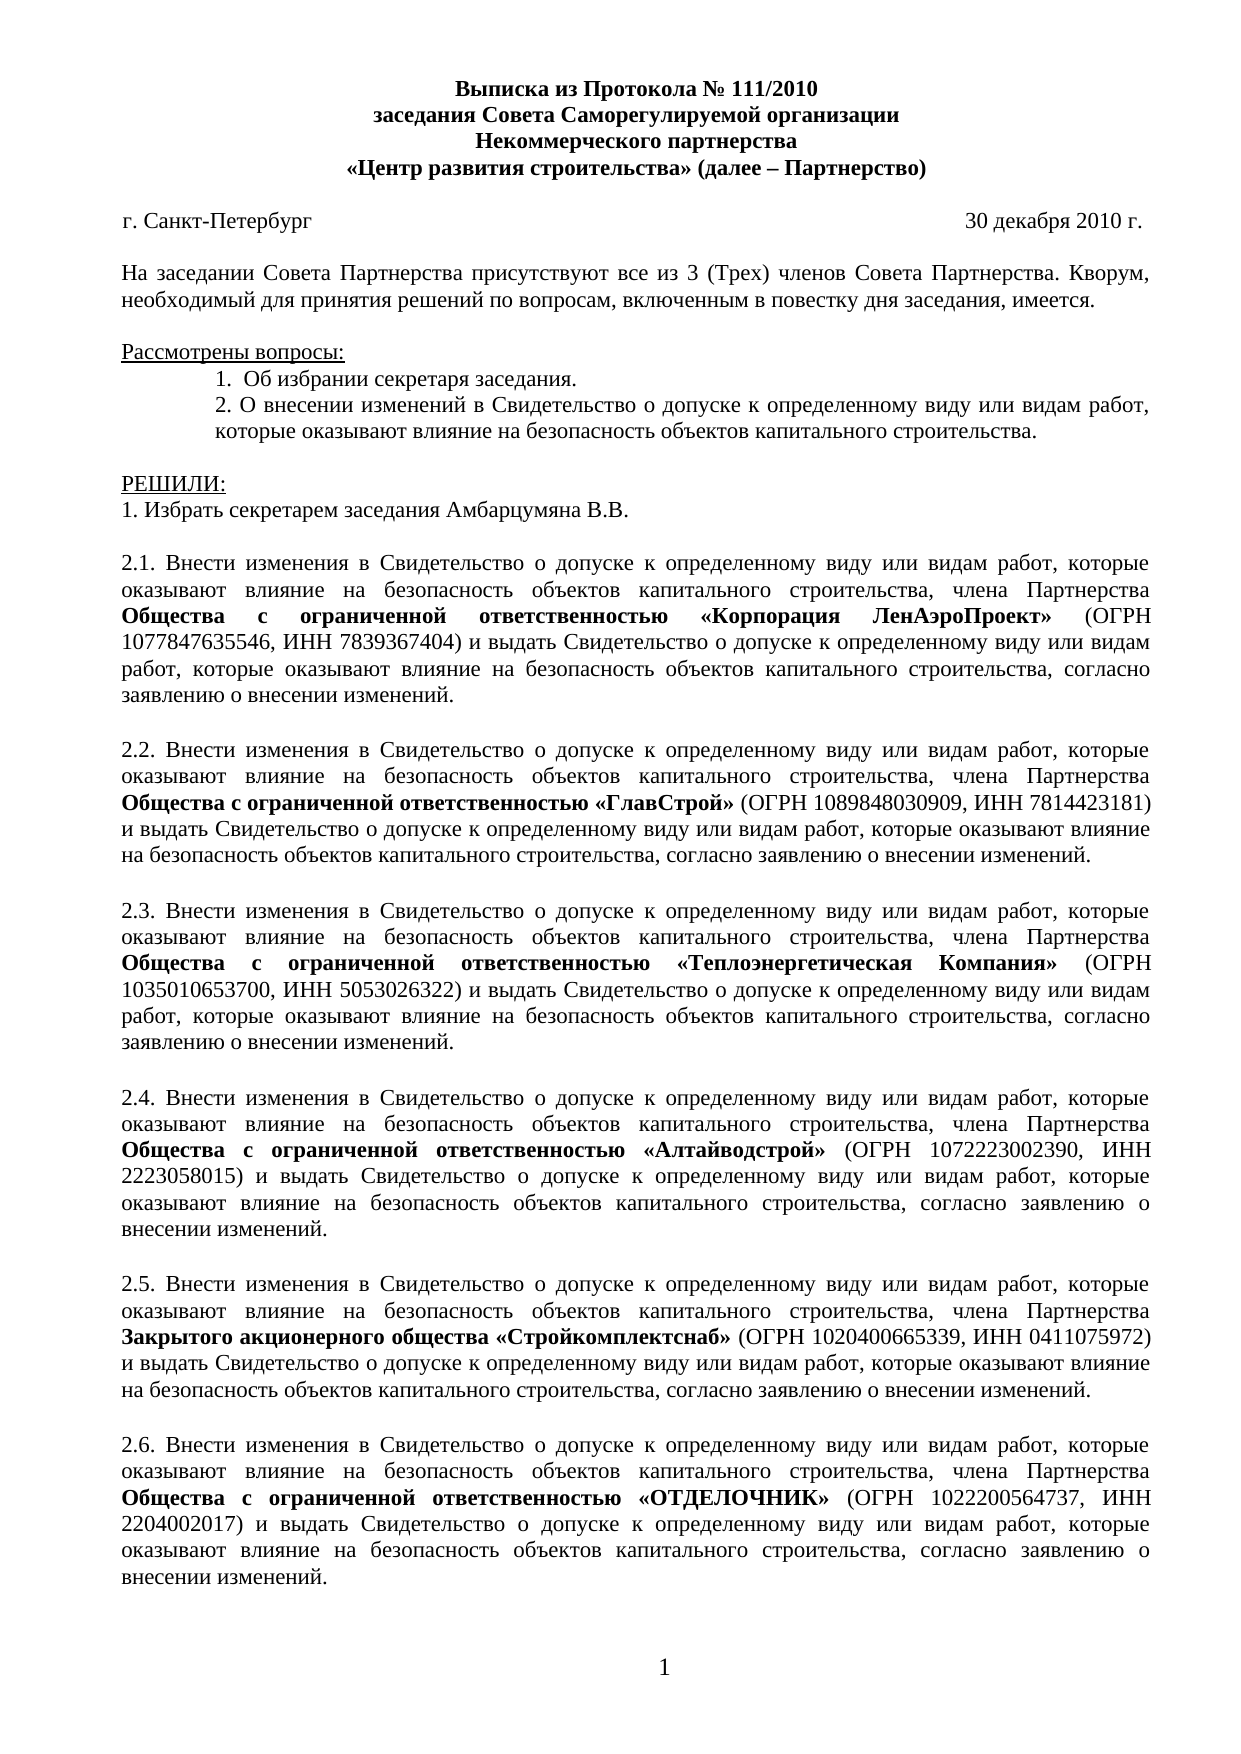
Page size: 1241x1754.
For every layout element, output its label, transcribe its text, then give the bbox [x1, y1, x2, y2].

text 2.6. Внести изменения в Свидетельство о допуске к определенному виду или видам работ, которые оказывают влияние на безопасность объектов капитального строительства, члена Партнерства Общества с ограниченной ответственностью «ОТДЕЛОЧНИК» (ОГРН 1022200564737, ИНН 2204002017) и выдать Свидетельство о допуске к определенному виду или видам работ, которые оказывают влияние на безопасность объектов капитального строительства, согласно заявлению о внесении изменений. [121, 1431, 1152, 1589]
text «Центр развития строительства» (далее – Партнерство) [121, 154, 1152, 180]
text заседания Совета Саморегулируемой организации [121, 101, 1152, 128]
text 2.1. Внести изменения в Свидетельство о допуске к определенному виду или видам работ, которые оказывают влияние на безопасность объектов капитального строительства, члена Партнерства Общества с ограниченной ответственностью «Корпорация ЛенАэроПроект» (ОГРН 1077847635546, ИНН 7839367404) и выдать Свидетельство о допуске к определенному виду или видам работ, которые оказывают влияние на безопасность объектов капитального строительства, согласно заявлению о внесении изменений. [121, 549, 1152, 707]
text 2.5. Внести изменения в Свидетельство о допуске к определенному виду или видам работ, которые оказывают влияние на безопасность объектов капитального строительства, члена Партнерства Закрытого акционерного общества «Стройкомплектснаб» (ОГРН 1020400665339, ИНН 0411075972) и выдать Свидетельство о допуске к определенному виду или видам работ, которые оказывают влияние на безопасность объектов капитального строительства, согласно заявлению о внесении изменений. [121, 1270, 1152, 1402]
text Некоммерческого партнерства [121, 128, 1152, 154]
text Выписка из Протокола № 111/2010 [121, 75, 1152, 101]
text На заседании Совета Партнерства присутствуют все из 3 (Трех) членов Совета Партнерства. Кворум, необходимый для принятия решений по вопросам, включенным в повестку дня заседания, имеется. [121, 259, 1152, 312]
text РЕШИЛИ: [121, 470, 1152, 497]
text Рассмотрены вопросы: [121, 338, 1152, 365]
text 1. Избрать секретарем заседания Амбарцумяна В.В. [121, 497, 1152, 523]
text 2.3. Внести изменения в Свидетельство о допуске к определенному виду или видам работ, которые оказывают влияние на безопасность объектов капитального строительства, члена Партнерства Общества с ограниченной ответственностью «Теплоэнергетическая Компания» (ОГРН 1035010653700, ИНН 5053026322) и выдать Свидетельство о допуске к определенному виду или видам работ, которые оказывают влияние на безопасность объектов капитального строительства, согласно заявлению о внесении изменений. [121, 897, 1152, 1055]
text 1. Об избрании секретаря заседания. [215, 365, 1152, 391]
text 2.4. Внести изменения в Свидетельство о допуске к определенному виду или видам работ, которые оказывают влияние на безопасность объектов капитального строительства, члена Партнерства Общества с ограниченной ответственностью «Алтайводстрой» (ОГРН 1072223002390, ИНН 2223058015) и выдать Свидетельство о допуске к определенному виду или видам работ, которые оказывают влияние на безопасность объектов капитального строительства, согласно заявлению о внесении изменений. [121, 1083, 1152, 1242]
text 2.2. Внести изменения в Свидетельство о допуске к определенному виду или видам работ, которые оказывают влияние на безопасность объектов капитального строительства, члена Партнерства Общества с ограниченной ответственностью «ГлавСтрой» (ОГРН 1089848030909, ИНН 7814423181) и выдать Свидетельство о допуске к определенному виду или видам работ, которые оказывают влияние на безопасность объектов капитального строительства, согласно заявлению о внесении изменений. [121, 736, 1152, 868]
text 2. О внесении изменений в Свидетельство о допуске к определенному виду или видам работ, которые оказывают влияние на безопасность объектов капитального строительства. [215, 391, 1152, 444]
table_header г. Санкт-Петербург [111, 207, 632, 233]
table_header 30 декабря 2010 г. [633, 207, 1154, 233]
